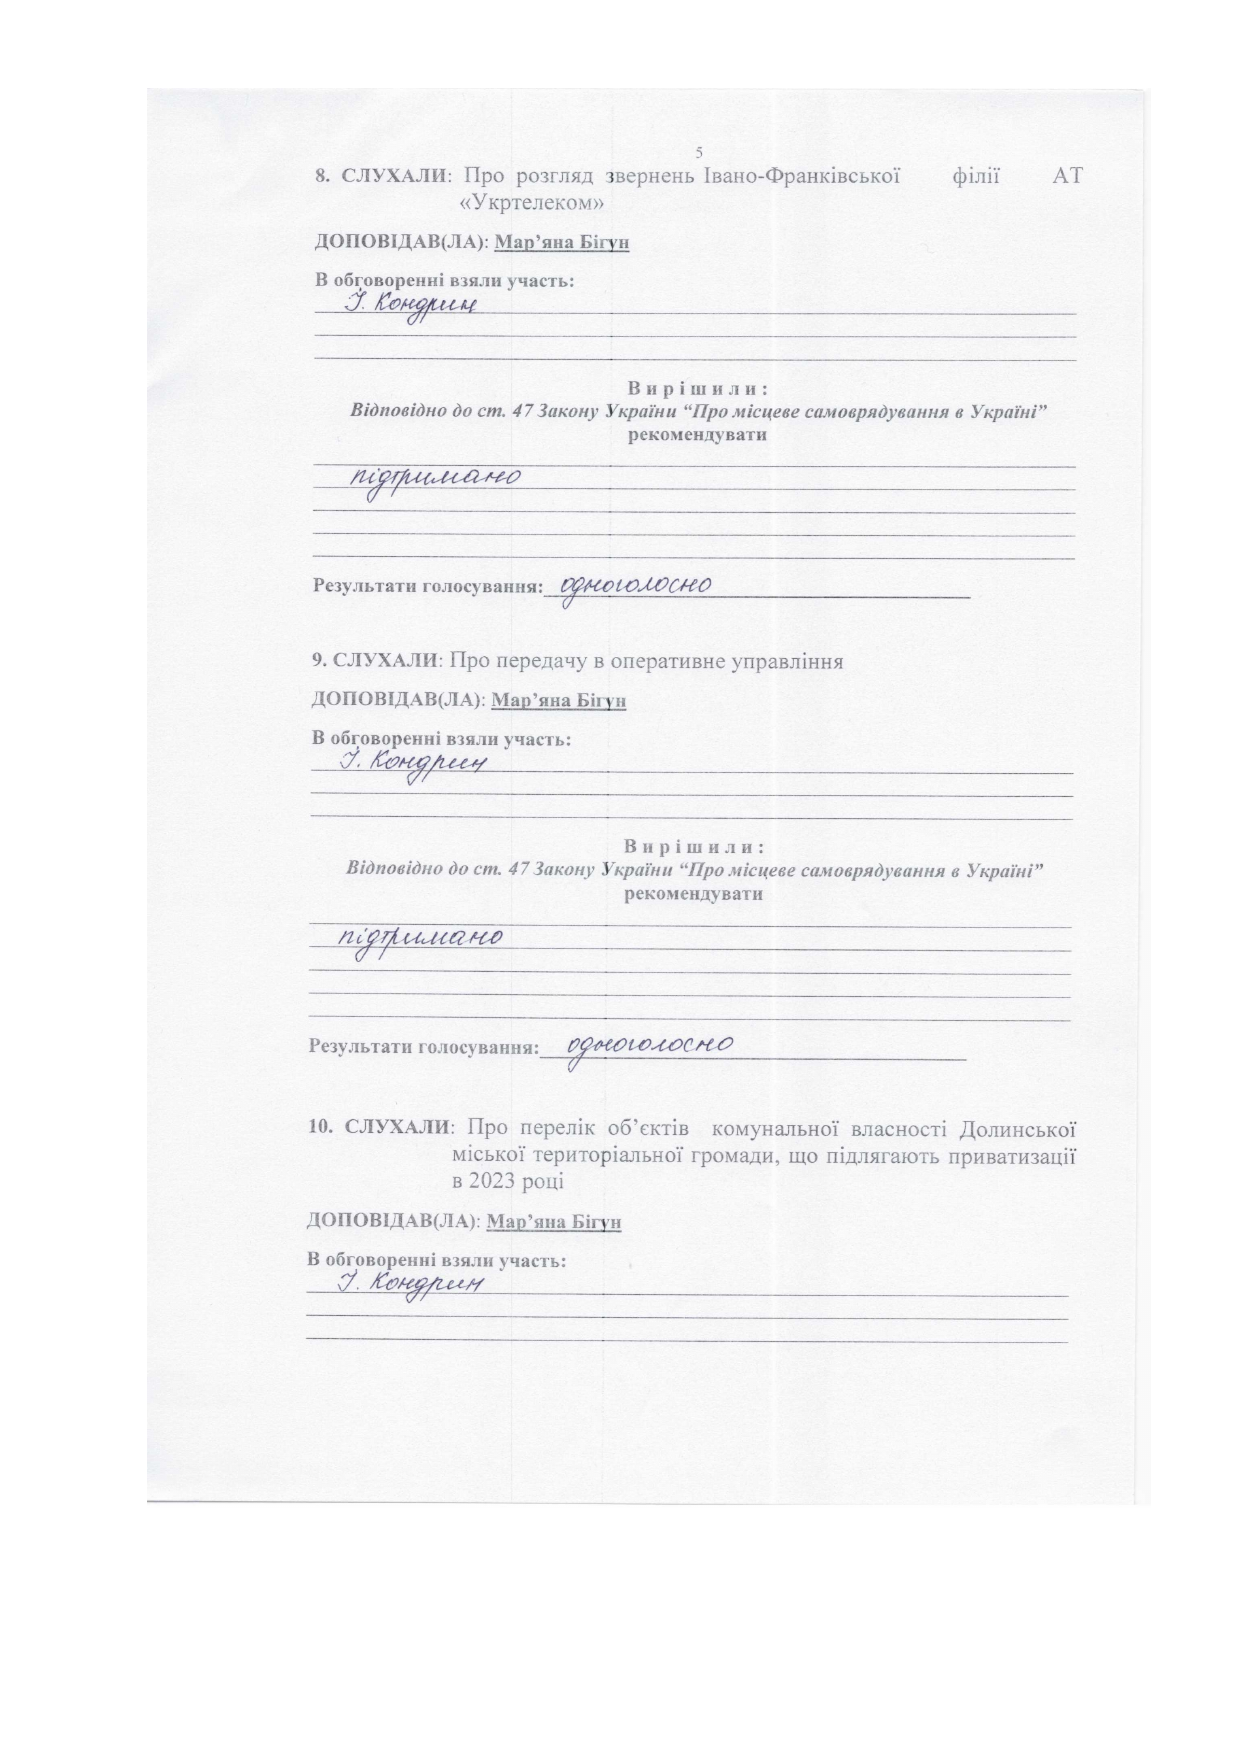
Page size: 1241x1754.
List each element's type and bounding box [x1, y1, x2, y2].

picture [147, 88, 1151, 1508]
